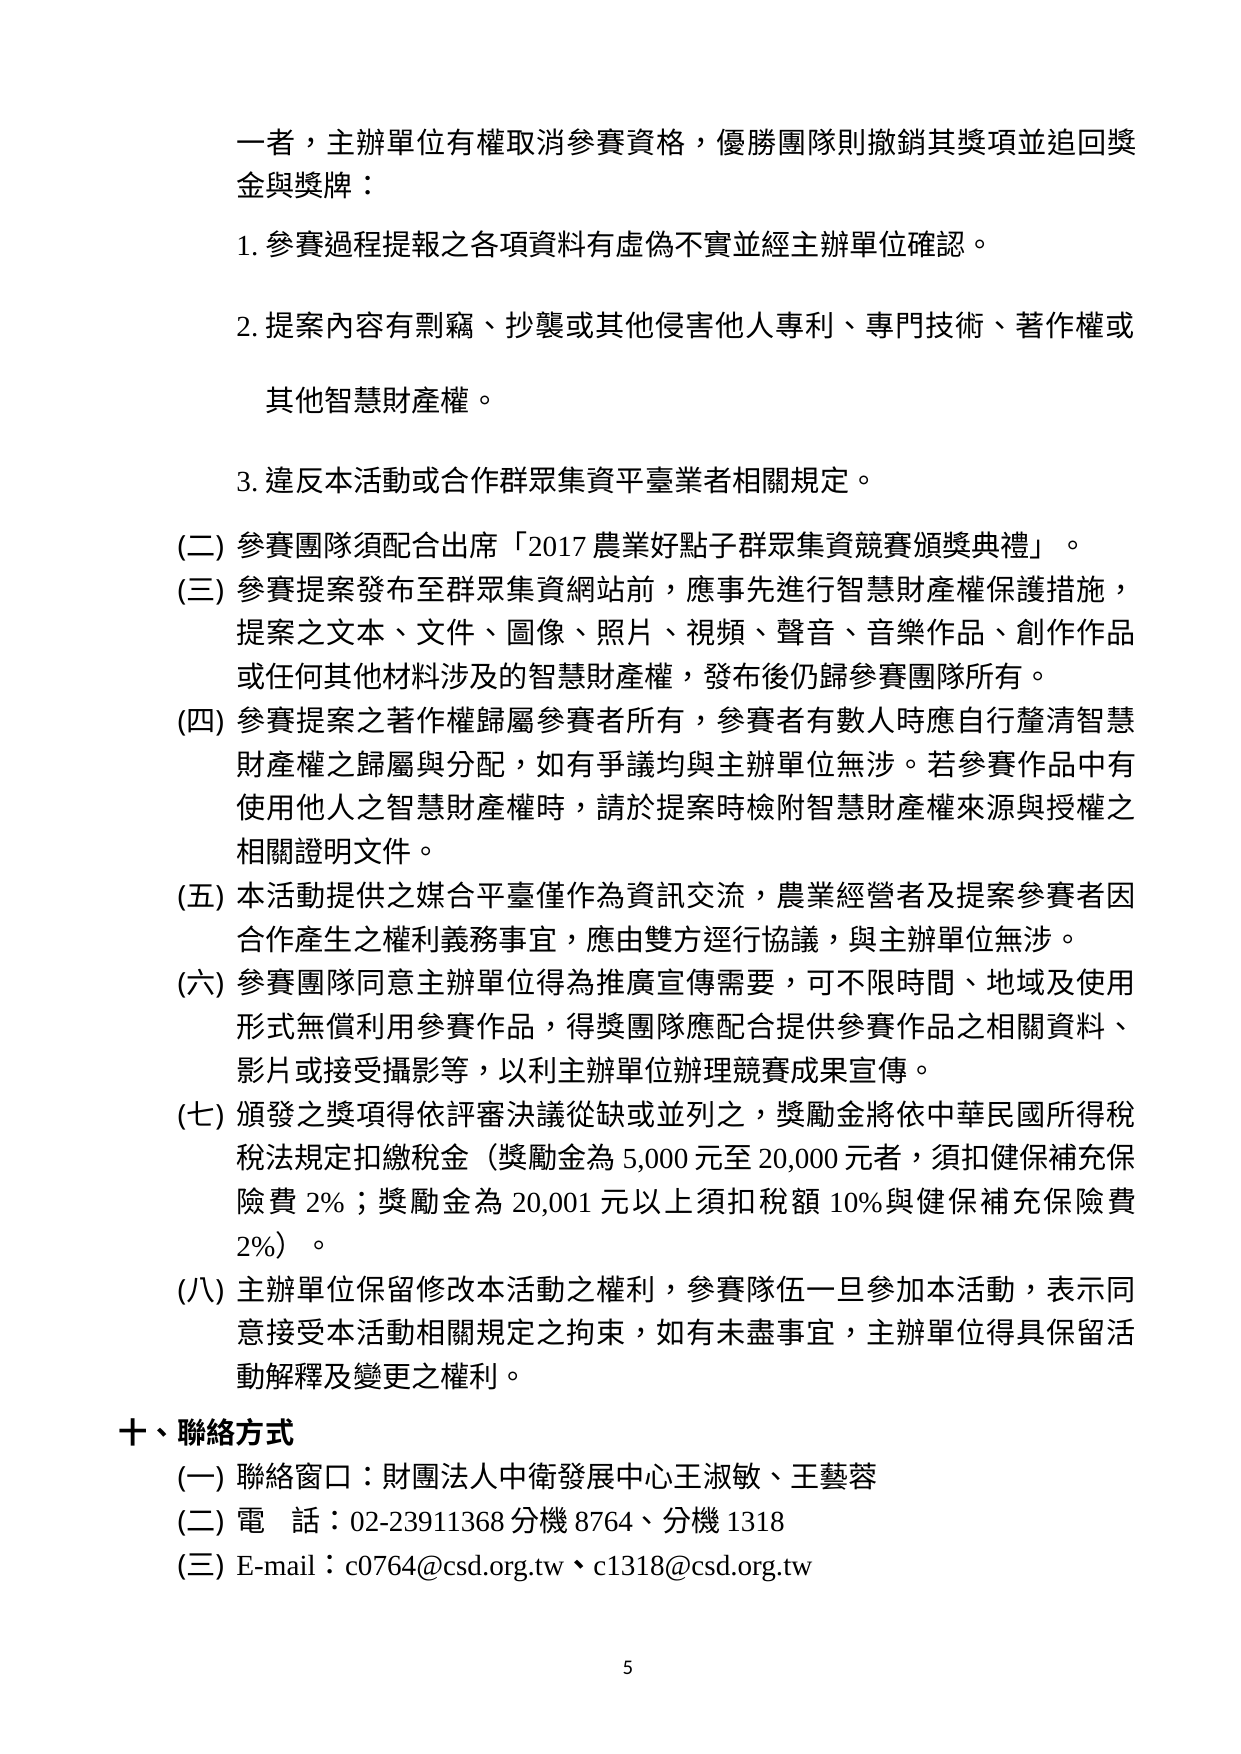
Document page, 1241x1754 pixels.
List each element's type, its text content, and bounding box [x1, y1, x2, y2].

list E-mail：c0764@csd.org.tw、c1318@csd.org.tw [177, 1540, 1137, 1584]
list 聯絡窗口：財團法人中衛發展中心王淑敏、王藝蓉 [177, 1452, 1137, 1496]
list 參賽過程提報之各項資料有虛偽不實並經主辦單位確認。 [236, 206, 1137, 281]
list 電 話：02-23911368分機8764、分機1318 [177, 1496, 1137, 1540]
list 本活動提供之媒合平臺僅作為資訊交流，農業經營者及提案參賽者因合作產生之權利義務事宜，應由雙方逕行協議，與主辦單位無涉。 [177, 871, 1137, 959]
list 違反本活動或合作群眾集資平臺業者相關規定。 [236, 441, 1137, 516]
list 參賽團隊同意主辦單位得為推廣宣傳需要，可不限時間、地域及使用形式無償利用參賽作品，得獎團隊應配合提供參賽作品之相關資料、影片或接受攝影等，以利主辦單位辦理競賽成果宣傳。 [177, 959, 1137, 1090]
list 頒發之獎項得依評審決議從缺或並列之，獎勵金將依中華民國所得稅稅法規定扣繳稅金（獎勵金為5,000元至20,000元者，須扣健保補充保險費2%；獎勵金為20,001元以上須扣稅額10%與健保補充保險費2%）。 [177, 1090, 1137, 1265]
list 聯絡方式 [118, 1409, 1137, 1452]
list 參賽提案發布至群眾集資網站前，應事先進行智慧財產權保護措施，提案之文本、文件、圖像、照片、視頻、聲音、音樂作品、創作作品或任何其他材料涉及的智慧財產權，發布後仍歸參賽團隊所有。 [177, 565, 1137, 696]
list 參賽團隊須配合出席「2017農業好點子群眾集資競賽頒獎典禮」。 [177, 521, 1137, 565]
list 參賽提案之著作權歸屬參賽者所有，參賽者有數人時應自行釐清智慧財產權之歸屬與分配，如有爭議均與主辦單位無涉。若參賽作品中有使用他人之智慧財產權時，請於提案時檢附智慧財產權來源與授權之相關證明文件。 [177, 696, 1137, 871]
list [177, 118, 1137, 206]
list 主辦單位保留修改本活動之權利，參賽隊伍一旦參加本活動，表示同意接受本活動相關規定之拘束，如有未盡事宜，主辦單位得具保留活動解釋及變更之權利。 [177, 1265, 1137, 1396]
list 提案內容有剽竊、抄襲或其他侵害他人專利、專門技術、著作權或其他智慧財產權。 [236, 286, 1137, 436]
